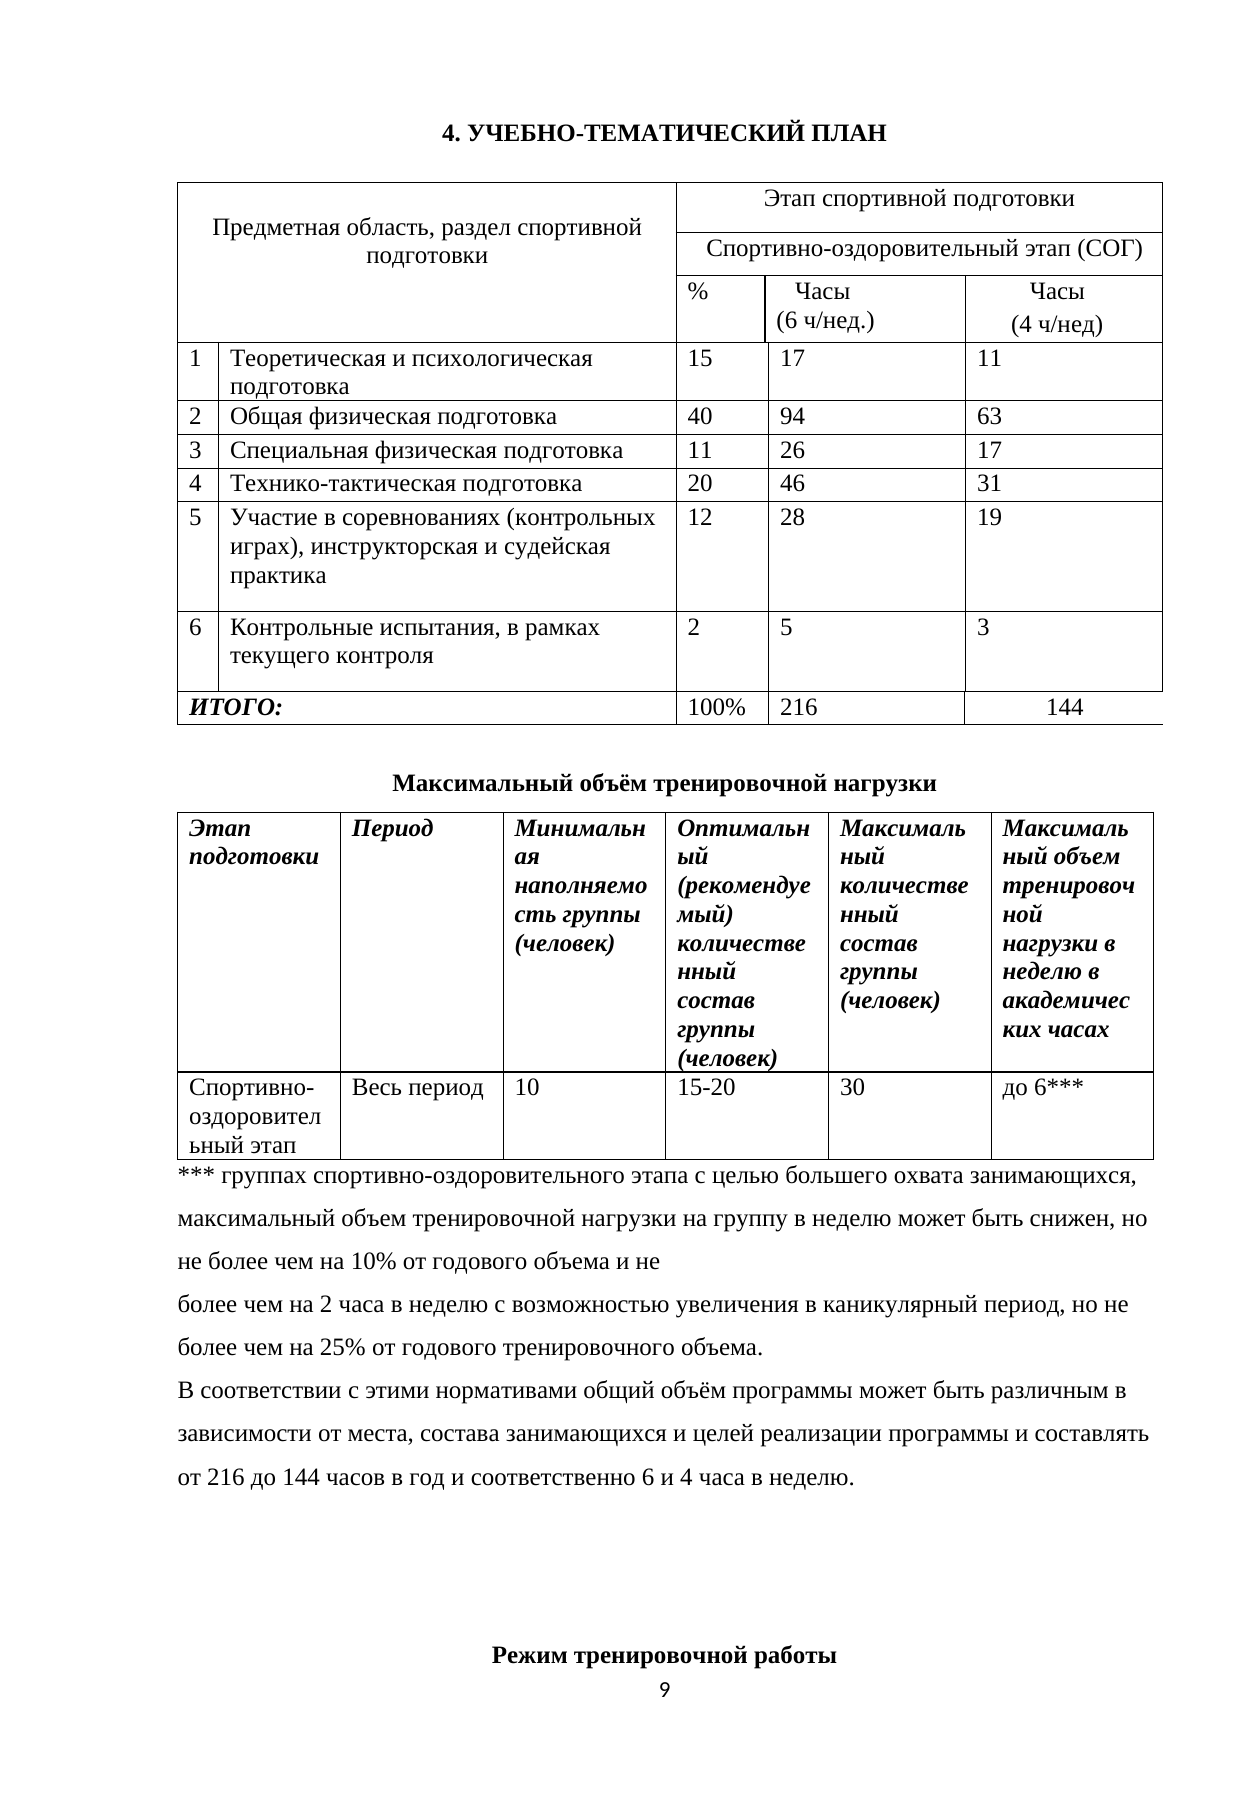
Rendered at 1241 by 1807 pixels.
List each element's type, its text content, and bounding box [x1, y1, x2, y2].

table_cell 2 [677, 612, 768, 691]
table_cell 15-20 [666, 1073, 828, 1159]
table_header Оптимальный (рекомендуемый) количественный состав группы (человек) [666, 813, 828, 1071]
table_cell 1 [178, 343, 218, 400]
table_header Период [341, 813, 503, 1071]
table_cell 100% [677, 692, 768, 724]
table_cell 40 [677, 401, 768, 434]
table_cell 17 [769, 343, 965, 400]
table_cell Специальная физическая подготовка [219, 435, 676, 467]
table_cell Теоретическая и психологическая подготовка [219, 343, 676, 400]
table_cell 17 [966, 435, 1162, 467]
table_cell 144 [965, 692, 1162, 724]
table_header Этап подготовки [178, 813, 340, 1071]
table_cell 6 [178, 612, 218, 691]
table_cell 10 [504, 1073, 665, 1159]
table_cell 26 [769, 435, 965, 467]
table_cell 20 [677, 469, 768, 501]
table_cell 30 [829, 1073, 991, 1159]
table_cell 2 [178, 401, 218, 434]
table_cell 31 [966, 469, 1162, 501]
table_cell 46 [769, 469, 965, 501]
table_cell 94 [769, 401, 965, 434]
table_cell 4 [178, 469, 218, 501]
table_cell до 6*** [992, 1073, 1153, 1159]
table_cell 3 [966, 612, 1162, 691]
text *** группах спортивно-оздоровительного этапа с целью большего охвата занимающихся, максимальный объем тренировочной нагрузки на группу в неделю может быть снижен, но не более чем на 10% от годового объема и не [177, 1160, 1152, 1275]
table_cell 5 [178, 502, 218, 611]
text Максимальный объём тренировочной нагрузки [177, 768, 1152, 797]
table_header Максимальный количественный состав группы (человек) [829, 813, 991, 1071]
table_cell 12 [677, 502, 768, 611]
table_header Минимальная наполняемость группы (человек) [504, 813, 665, 1071]
table_header Этап спортивной подготовки [677, 183, 1162, 232]
table_cell 216 [769, 692, 964, 724]
table_cell 11 [966, 343, 1162, 400]
table_cell Технико-тактическая подготовка [219, 469, 676, 501]
table_cell 5 [769, 612, 965, 691]
table_cell ИТОГО: [178, 692, 676, 724]
table_cell Контрольные испытания, в рамках текущего контроля [219, 612, 676, 691]
table_cell Часы (4 ч/нед) [966, 276, 1162, 342]
table_cell Спортивно-оздоровительный этап [178, 1073, 340, 1159]
table_cell 63 [966, 401, 1162, 434]
table_cell 15 [677, 343, 768, 400]
table_cell 19 [966, 502, 1162, 611]
text 4. УЧЕБНО-ТЕМАТИЧЕСКИЙ ПЛАН [177, 118, 1152, 147]
table_cell 3 [178, 435, 218, 467]
table_cell Весь период [341, 1073, 503, 1159]
table_cell Спортивно-оздоровительный этап (СОГ) [677, 233, 1162, 275]
table_cell Участие в соревнованиях (контрольных играх), инструкторская и судейская практика [219, 502, 676, 611]
table_header Максимальный объем тренировочной нагрузки в неделю в академических часах [992, 813, 1153, 1071]
text В соответствии с этими нормативами общий объём программы может быть различным в зависимости от места, состава занимающихся и целей реализации программы и составлять от 216 до 144 часов в год и соответственно 6 и 4 часа в неделю. [177, 1375, 1152, 1490]
table_header Предметная область, раздел спортивной подготовки [178, 183, 676, 342]
table_cell 28 [769, 502, 965, 611]
table_cell 11 [677, 435, 768, 467]
text более чем на 2 часа в неделю с возможностью увеличения в каникулярный период, но не более чем на 25% от годового тренировочного объема. [177, 1289, 1152, 1361]
table_cell Общая физическая подготовка [219, 401, 676, 434]
table_cell Часы (6 ч/нед.) [766, 276, 965, 342]
table_cell % [677, 276, 764, 342]
text Режим тренировочной работы [177, 1641, 1152, 1669]
